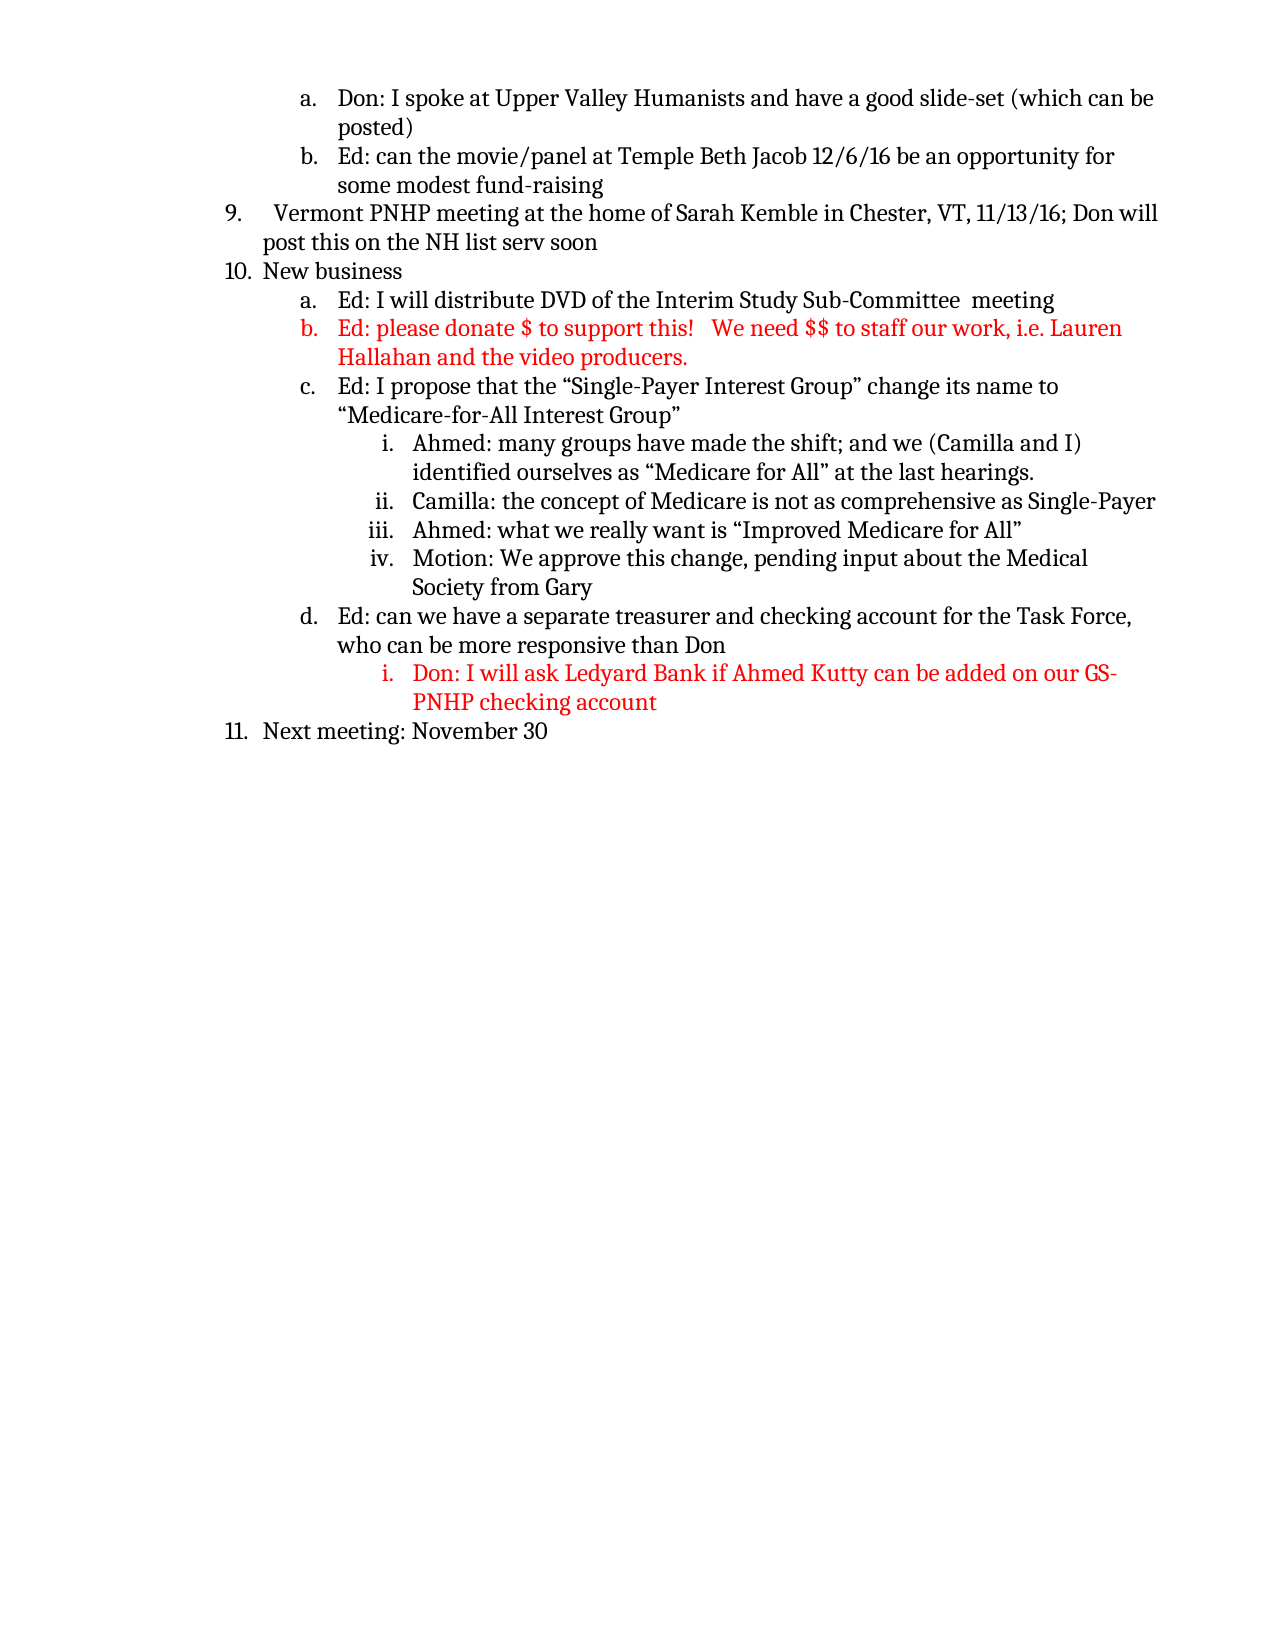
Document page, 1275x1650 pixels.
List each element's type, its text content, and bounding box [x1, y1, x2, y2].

list Ed: I propose that the “Single-Payer Interest Group” change its name to “Medicare-for-All Interest Group” [300, 372, 1162, 429]
list Ahmed: what we really want is “Improved Medicare for All” [394, 516, 1162, 544]
list Ed: please donate $ to support this! We need $$ to staff our work, i.e. Lauren Hallahan and the video producers. [300, 314, 1162, 372]
list Motion: We approve this change, pending input about the Medical Society from Gary [394, 544, 1162, 602]
list Ahmed: many groups have made the shift; and we (Camilla and I) identified ourselves as “Medicare for All” at the last hearings. [394, 429, 1162, 487]
list Don: I spoke at Upper Valley Humanists and have a good slide-set (which can be posted) [300, 84, 1162, 142]
list Ed: can we have a separate treasurer and checking account for the Task Force, who can be more responsive than Don [300, 602, 1162, 659]
list Camilla: the concept of Medicare is not as comprehensive as Single-Payer [394, 487, 1162, 516]
list New business [225, 257, 1162, 286]
list Don: I will ask Ledyard Bank if Ahmed Kutty can be added on our GS-PNHP checking account [394, 659, 1162, 717]
list Ed: I will distribute DVD of the Interim Study Sub-Committee meeting [300, 286, 1162, 314]
list Vermont PNHP meeting at the home of Sarah Kemble in Chester, VT, 11/13/16; Don will post this on the NH list serv soon [225, 199, 1162, 257]
list Next meeting: November 30 [225, 717, 1162, 746]
list Ed: can the movie/panel at Temple Beth Jacob 12/6/16 be an opportunity for some modest fund-raising [300, 142, 1162, 199]
